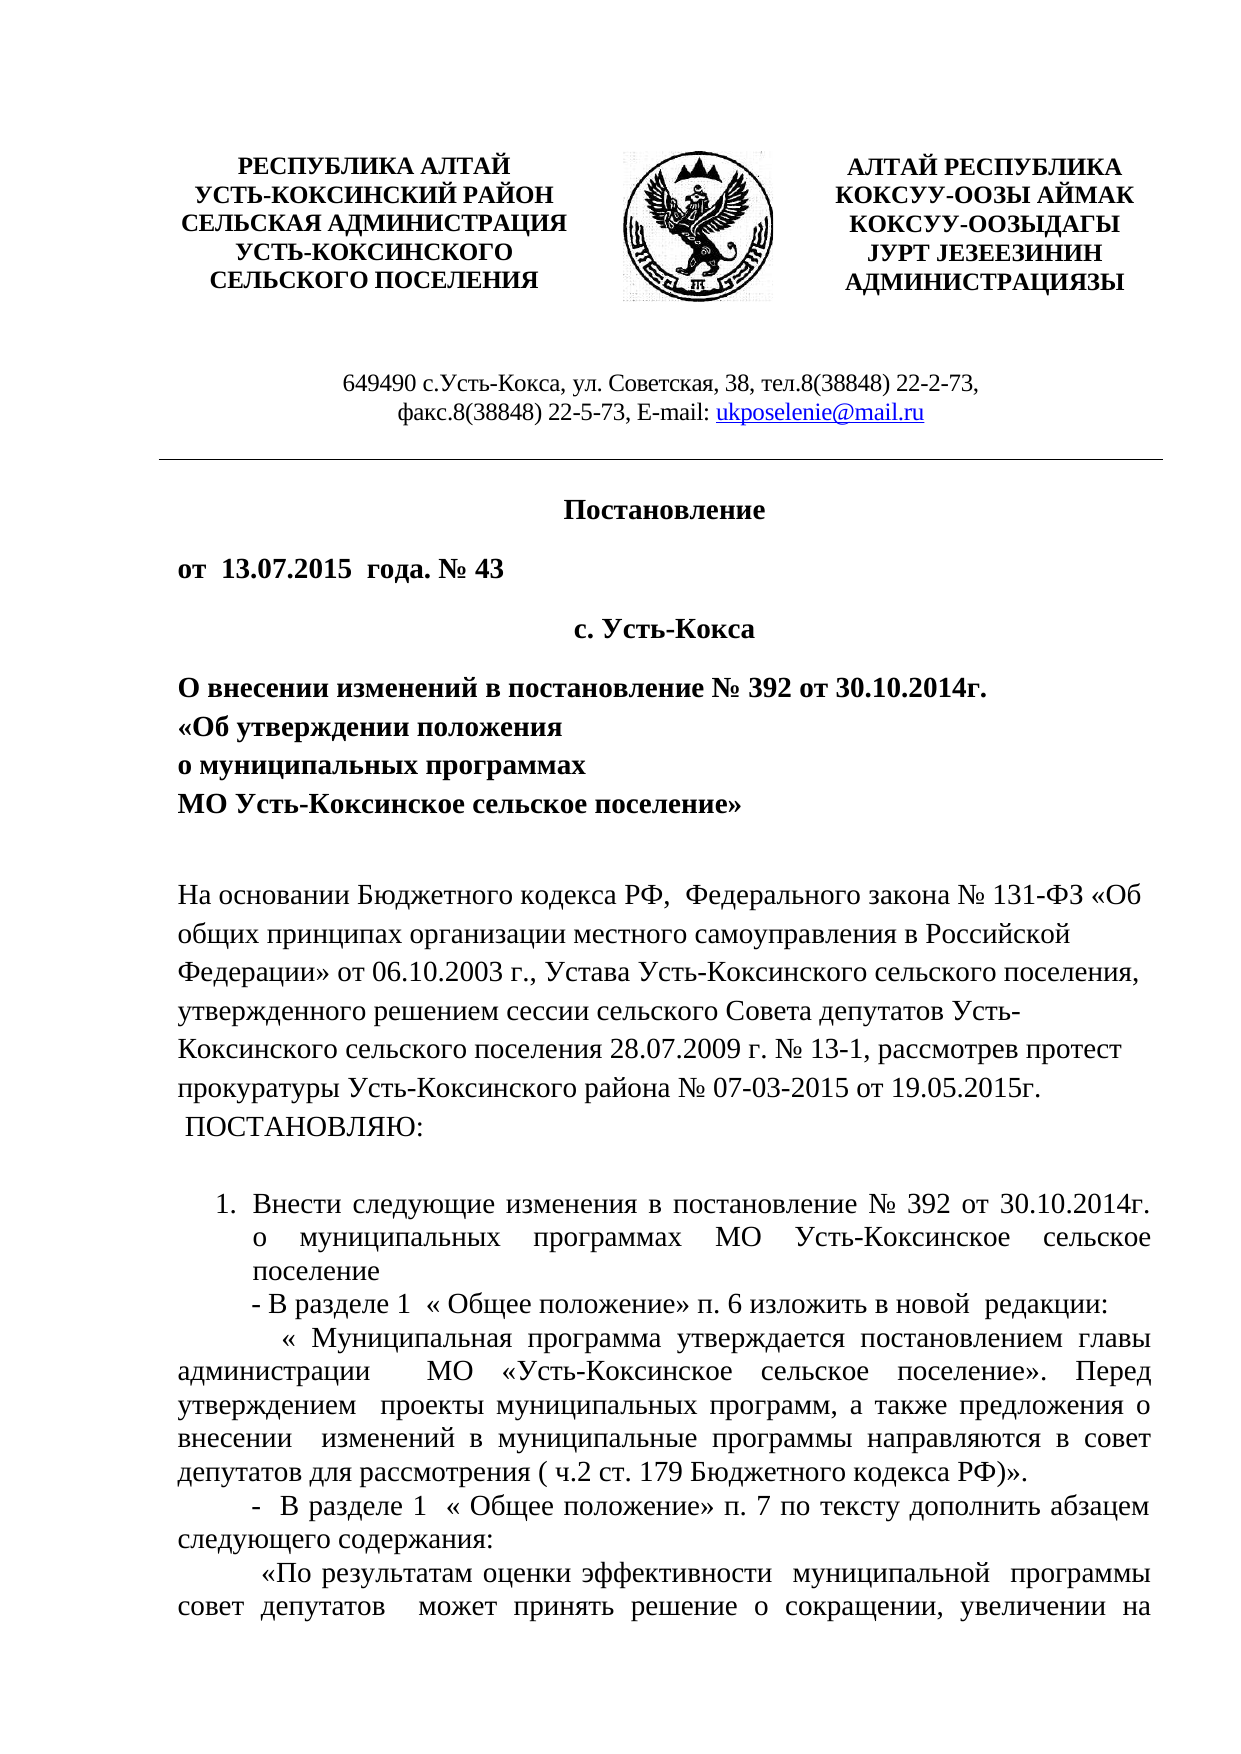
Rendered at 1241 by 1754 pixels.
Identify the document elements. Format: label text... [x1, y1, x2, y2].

text - В разделе 1 « Общее положение» п. 6 изложить в новой редакции: [177, 1286, 1152, 1320]
text ПОСТАНОВЛЯЮ: [177, 1109, 1152, 1142]
text с. Усть-Кокса [177, 611, 1152, 644]
text « Муниципальная программа утверждается постановлением главы администрации МО «Усть-Коксинское сельское поселение». Перед утверждением проекты муниципальных программ, а также предложения о внесении изменений в муниципальные программы направляются в совет депутатов для рассмотрения ( ч.2 ст. 179 Бюджетного кодекса РФ)». [177, 1320, 1152, 1488]
picture [623, 151, 774, 302]
table_header [590, 152, 807, 369]
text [177, 1555, 1152, 1622]
table_header РЕСПУБЛИКА АЛТАЙ УСТЬ-КОКСИНСКИЙ РАЙОН СЕЛЬСКАЯ АДМИНИСТРАЦИЯ УСТЬ-КОКСИНСКОГО СЕЛЬСКОГО ПОСЕЛЕНИЯ [159, 152, 589, 369]
table_header АЛТАЙ РЕСПУБЛИКА КОКСУУ-ООЗЫ АЙМАК КОКCУУ-ООЗЫДАГЫ JУРТ JЕЗЕЕЗИНИН АДМИНИСТРАЦИЯЗЫ [807, 152, 1163, 369]
text На основании Бюджетного кодекса РФ, Федерального закона № 131-ФЗ «Об общих принципах организации местного самоуправления в Российской Федерации» от 06.10.2003 г., Устава Усть-Коксинского сельского поселения, утвержденного решением сессии сельского Совета депутатов Усть-Коксинского сельского поселения 28.07.2009 г. № 13-1, рассмотрев протест прокуратуры Усть-Коксинского района № 07-03-2015 от 19.05.2015г. [177, 877, 1152, 1104]
text Постановление [177, 492, 1152, 526]
text - В разделе 1 « Общее положение» п. 7 по тексту дополнить абзацем следующего содержания: [177, 1488, 1152, 1555]
table_cell 649490 с.Усть-Кокса, ул. Советская, 38, тел.8(38848) 22-2-73, факс.8(38848) 22-5-73, E-mail: ukposelenie@mail.ru [159, 369, 1163, 459]
subtitle Внести следующие изменения в постановление № 392 от 30.10.2014г. о муниципальных программах МО Усть-Коксинское сельское поселение [215, 1186, 1152, 1286]
subtitle о муниципальных программах [177, 747, 1152, 781]
subtitle «Об утверждении положения [177, 709, 1152, 742]
subtitle О внесении изменений в постановление № 392 от 30.10.2014г. [177, 670, 1152, 704]
subtitle МО Усть-Коксинское сельское поселение» [177, 786, 1152, 819]
text от 13.07.2015 года. № 43 [177, 552, 1152, 585]
